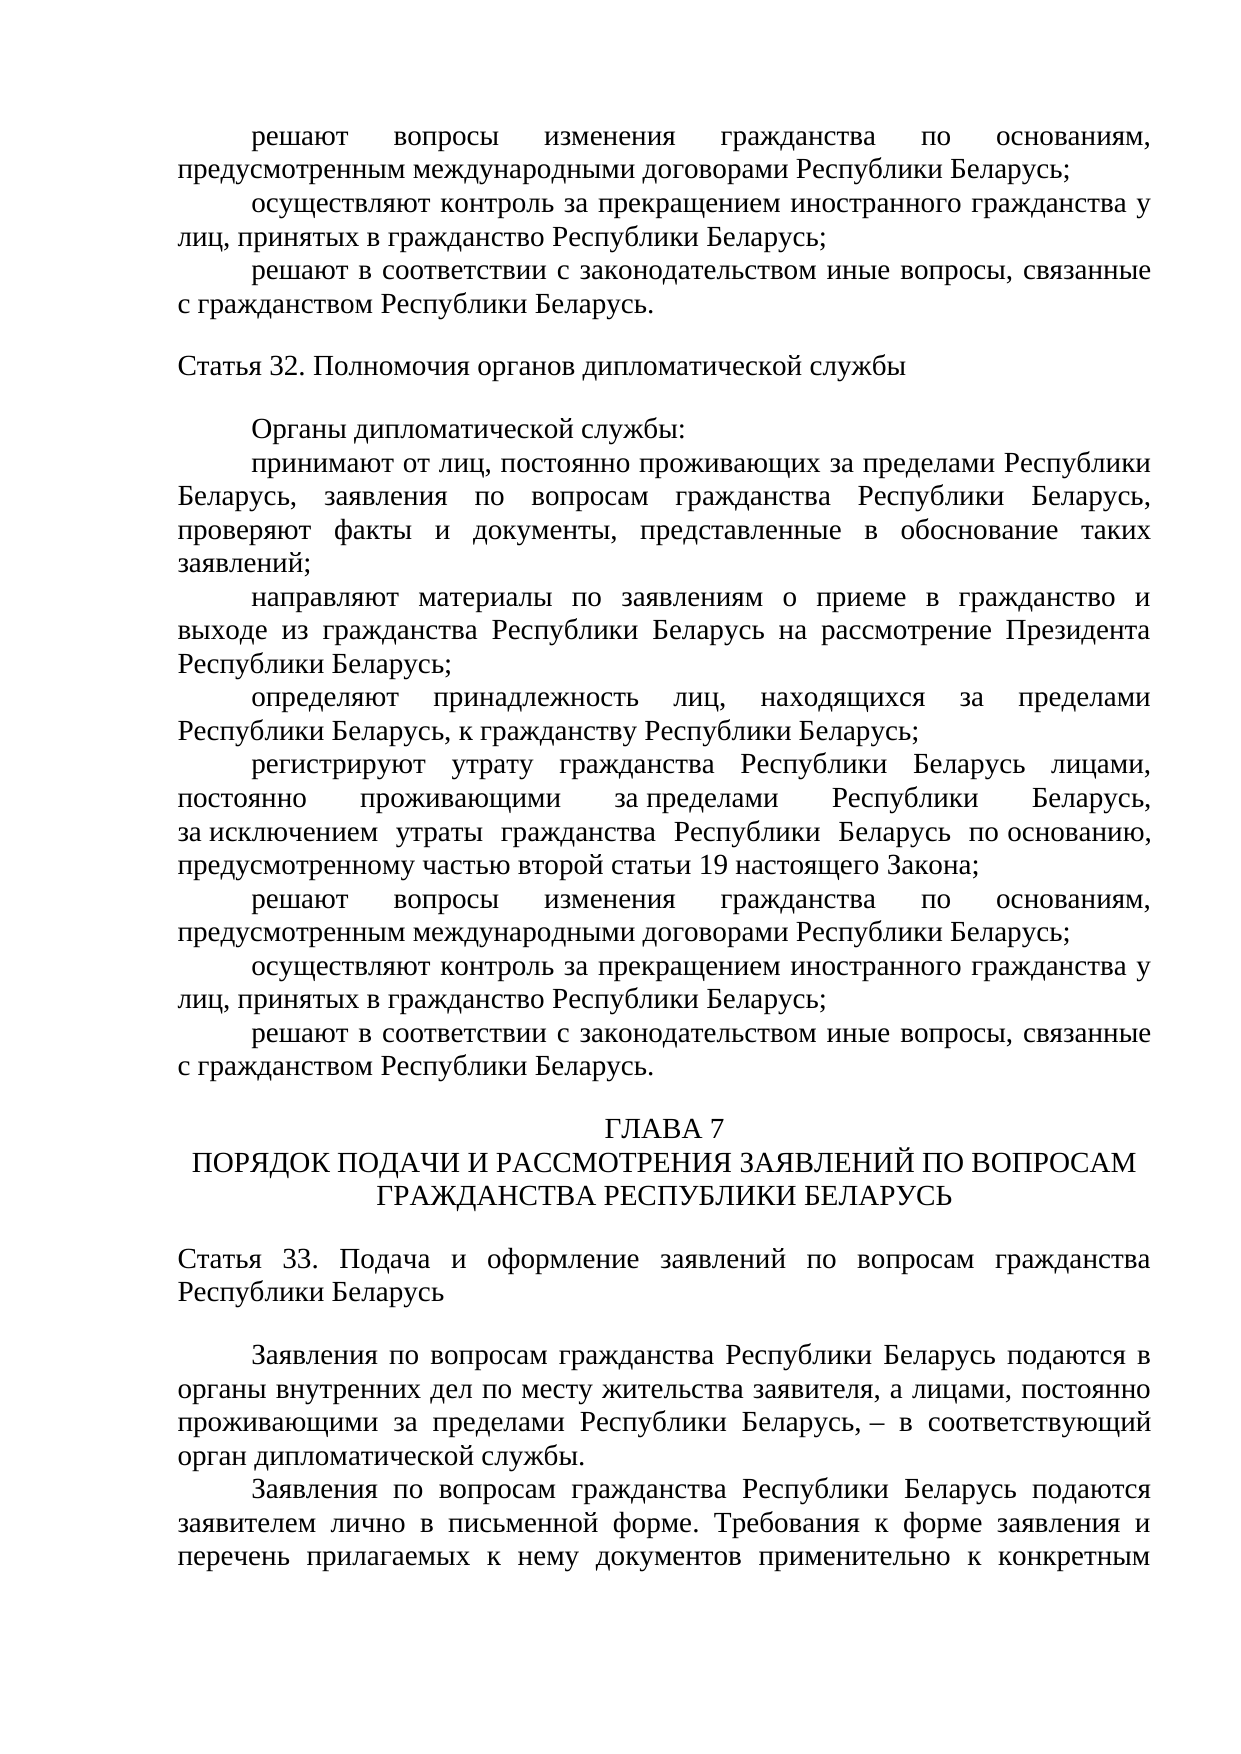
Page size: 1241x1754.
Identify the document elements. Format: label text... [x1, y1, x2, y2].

text принимают от лиц, постоянно проживающих за пределами Республики Беларусь, заявления по вопросам гражданства Республики Беларусь, проверяют факты и документы, представленные в обоснование таких заявлений; [177, 445, 1152, 579]
text ГЛАВА 7 ПОРЯДОК ПОДАЧИ И РАССМОТРЕНИЯ ЗАЯВЛЕНИЙ ПО ВОПРОСАМ ГРАЖДАНСТВА РЕСПУБЛИКИ БЕЛАРУСЬ [177, 1111, 1152, 1212]
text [177, 1471, 1152, 1572]
text решают вопросы изменения гражданства по основаниям, предусмотренным международными договорами Республики Беларусь; [177, 118, 1152, 185]
text Статья 32. Полномочия органов дипломатической службы [177, 348, 1152, 382]
text регистрируют утрату гражданства Республики Беларусь лицами, постоянно проживающими за пределами Республики Беларусь, за исключением утраты гражданства Республики Беларусь по основанию, предусмотренному частью второй статьи 19 настоящего Закона; [177, 747, 1152, 881]
text решают в соответствии с законодательством иные вопросы, связанные с гражданством Республики Беларусь. [177, 252, 1152, 319]
text Органы дипломатической службы: [177, 411, 1152, 445]
text определяют принадлежность лиц, находящихся за пределами Республики Беларусь, к гражданству Республики Беларусь; [177, 679, 1152, 747]
text решают в соответствии с законодательством иные вопросы, связанные с гражданством Республики Беларусь. [177, 1015, 1152, 1082]
text Статья 33. Подача и оформление заявлений по вопросам гражданства Республики Беларусь [177, 1241, 1152, 1308]
text Заявления по вопросам гражданства Республики Беларусь подаются в органы внутренних дел по месту жительства заявителя, а лицами, постоянно проживающими за пределами Республики Беларусь, – в соответствующий орган дипломатической службы. [177, 1337, 1152, 1471]
text направляют материалы по заявлениям о приеме в гражданство и выходе из гражданства Республики Беларусь на рассмотрение Президента Республики Беларусь; [177, 579, 1152, 679]
text осуществляют контроль за прекращением иностранного гражданства у лиц, принятых в гражданство Республики Беларусь; [177, 948, 1152, 1015]
text решают вопросы изменения гражданства по основаниям, предусмотренным международными договорами Республики Беларусь; [177, 881, 1152, 948]
text осуществляют контроль за прекращением иностранного гражданства у лиц, принятых в гражданство Республики Беларусь; [177, 185, 1152, 252]
